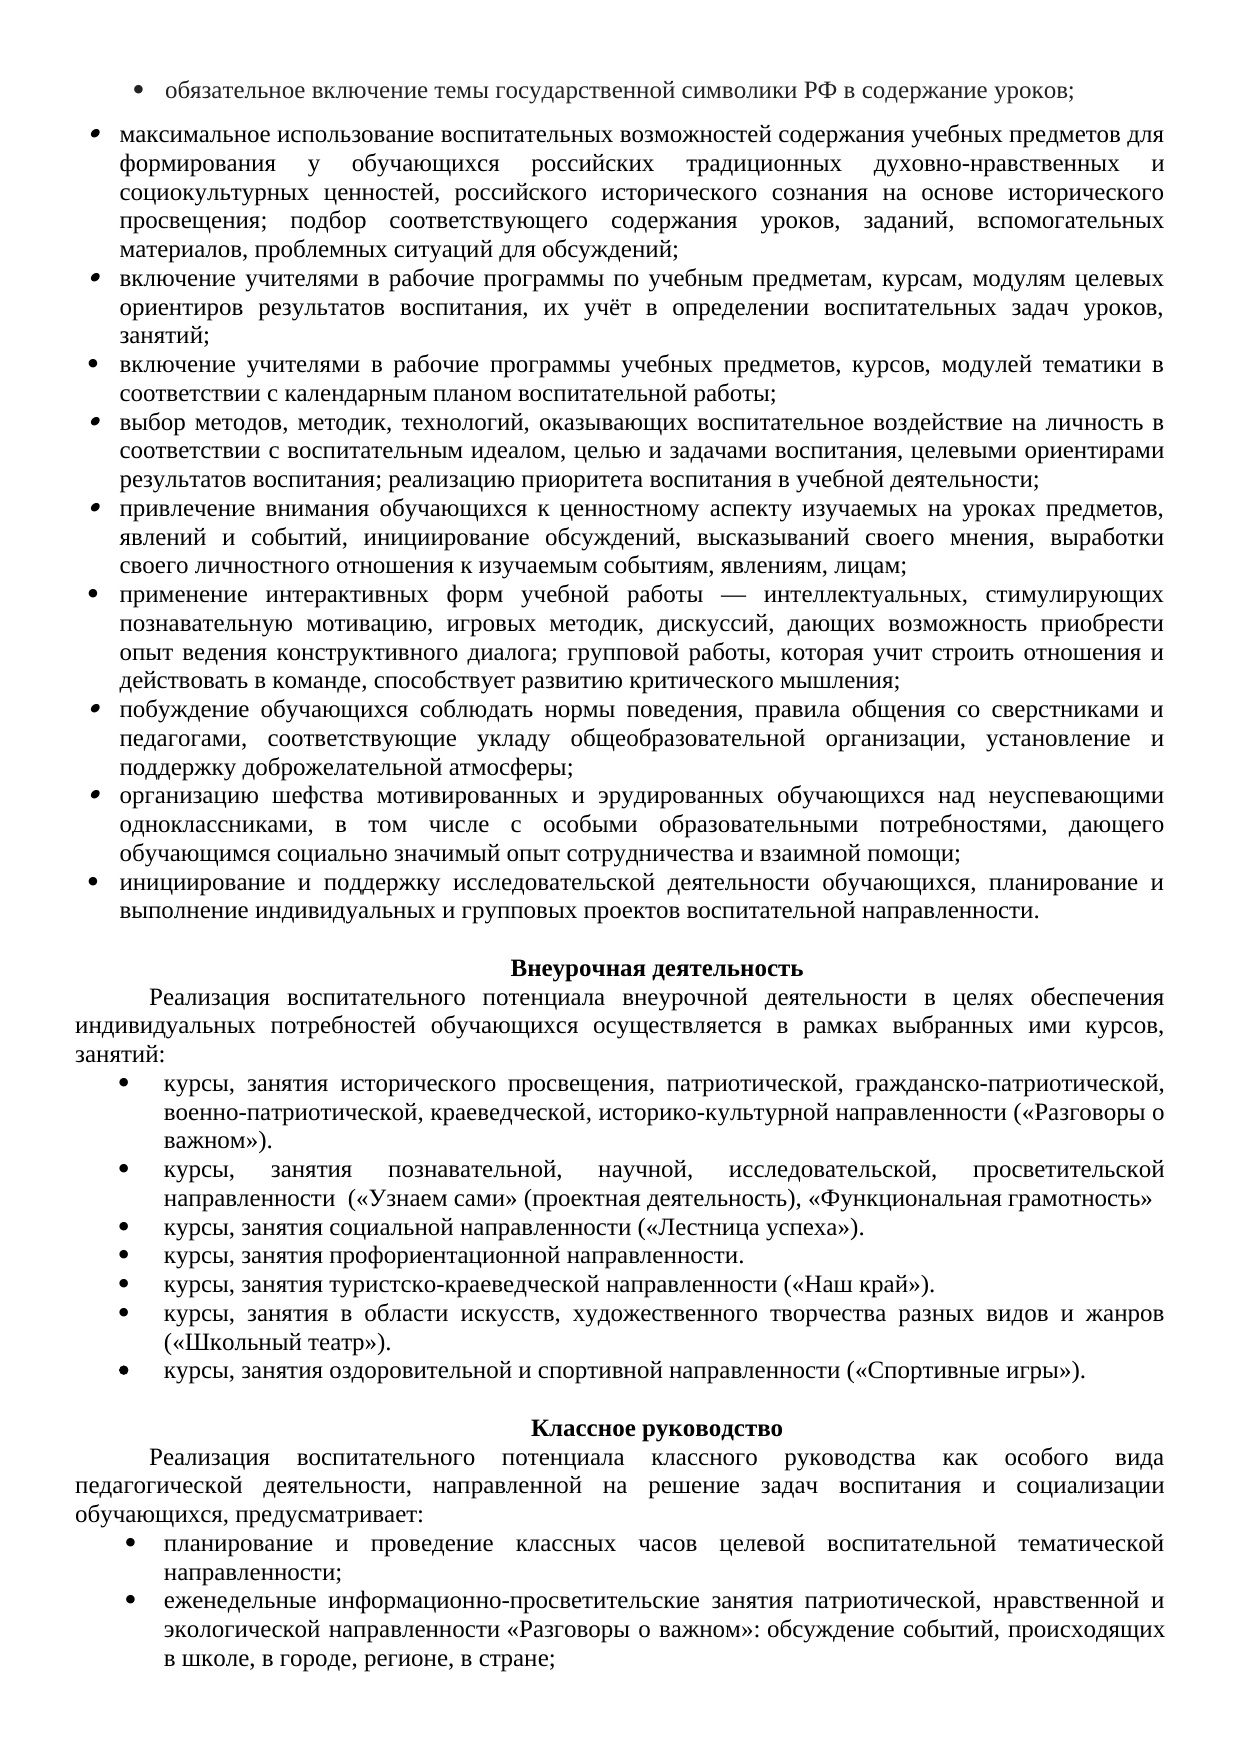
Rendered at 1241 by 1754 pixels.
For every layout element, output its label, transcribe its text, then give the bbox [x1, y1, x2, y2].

list максимальное использование воспитательных возможностей содержания учебных предметов для формирования у обучающихся российских традиционных духовно-нравственных и социокультурных ценностей, российского исторического сознания на основе исторического просвещения; подбор соответствующего содержания уроков, заданий, вспомогательных материалов, проблемных ситуаций для обсуждений; [89, 119, 1165, 263]
list включение учителями в рабочие программы учебных предметов, курсов, модулей тематики в соответствии с календарным планом воспитательной работы; [89, 349, 1165, 407]
list применение интерактивных форм учебной работы — интеллектуальных, стимулирующих познавательную мотивацию, игровых методик, дискуссий, дающих возможность приобрести опыт ведения конструктивного диалога; групповой работы, которая учит строить отношения и действовать в команде, способствует развитию критического мышления; [89, 579, 1165, 694]
text Внеурочная деятельность [75, 953, 1165, 982]
list организацию шефства мотивированных и эрудированных обучающихся над неуспевающими одноклассниками, в том числе с особыми образовательными потребностями, дающего обучающимся социально значимый опыт сотрудничества и взаимной помощи; [89, 781, 1165, 867]
text Реализация воспитательного потенциала внеурочной деятельности в целях обеспечения индивидуальных потребностей обучающихся осуществляется в рамках выбранных ими курсов, занятий: [75, 982, 1165, 1068]
list курсы, занятия исторического просвещения, патриотической, гражданско-патриотической, военно-патриотической, краеведческой, историко-культурной направленности («Разговоры о важном»). [119, 1068, 1165, 1154]
list выбор методов, методик, технологий, оказывающих воспитательное воздействие на личность в соответствии с воспитательным идеалом, целью и задачами воспитания, целевыми ориентирами результатов воспитания; реализацию приоритета воспитания в учебной деятельности; [89, 407, 1165, 493]
list курсы, занятия социальной направленности («Лестница успеха»). [119, 1212, 1165, 1241]
list обязательное включение темы государственной символики РФ в содержание уроков; [134, 75, 1165, 104]
text Классное руководство [149, 1413, 1165, 1442]
list курсы, занятия в области искусств, художественного творчества разных видов и жанров («Школьный театр»). [119, 1298, 1165, 1356]
list курсы, занятия познавательной, научной, исследовательской, просветительской направленности («Узнаем сами» (проектная деятельность), «Функциональная грамотность» [119, 1154, 1165, 1212]
list побуждение обучающихся соблюдать нормы поведения, правила общения со сверстниками и педагогами, соответствующие укладу общеобразовательной организации, установление и поддержку доброжелательной атмосферы; [89, 694, 1165, 781]
list включение учителями в рабочие программы по учебным предметам, курсам, модулям целевых ориентиров результатов воспитания, их учёт в определении воспитательных задач уроков, занятий; [89, 263, 1165, 349]
list курсы, занятия оздоровительной и спортивной направленности («Спортивные игры»). [119, 1356, 1165, 1384]
list курсы, занятия профориентационной направленности. [119, 1241, 1165, 1269]
text Реализация воспитательного потенциала классного руководства как особого вида педагогической деятельности, направленной на решение задач воспитания и социализации обучающихся, предусматривает: [75, 1442, 1165, 1528]
list планирование и проведение классных часов целевой воспитательной тематической направленности; [126, 1528, 1165, 1586]
list еженедельные информационно-просветительские занятия патриотической, нравственной и экологической направленности «Разговоры о важном»: обсуждение событий, происходящих в школе, в городе, регионе, в стране; [126, 1586, 1165, 1672]
list курсы, занятия туристско-краеведческой направленности («Наш край»). [119, 1269, 1165, 1298]
list привлечение внимания обучающихся к ценностному аспекту изучаемых на уроках предметов, явлений и событий, инициирование обсуждений, высказываний своего мнения, выработки своего личностного отношения к изучаемым событиям, явлениям, лицам; [89, 493, 1165, 579]
list инициирование и поддержку исследовательской деятельности обучающихся, планирование и выполнение индивидуальных и групповых проектов воспитательной направленности. [89, 867, 1165, 924]
